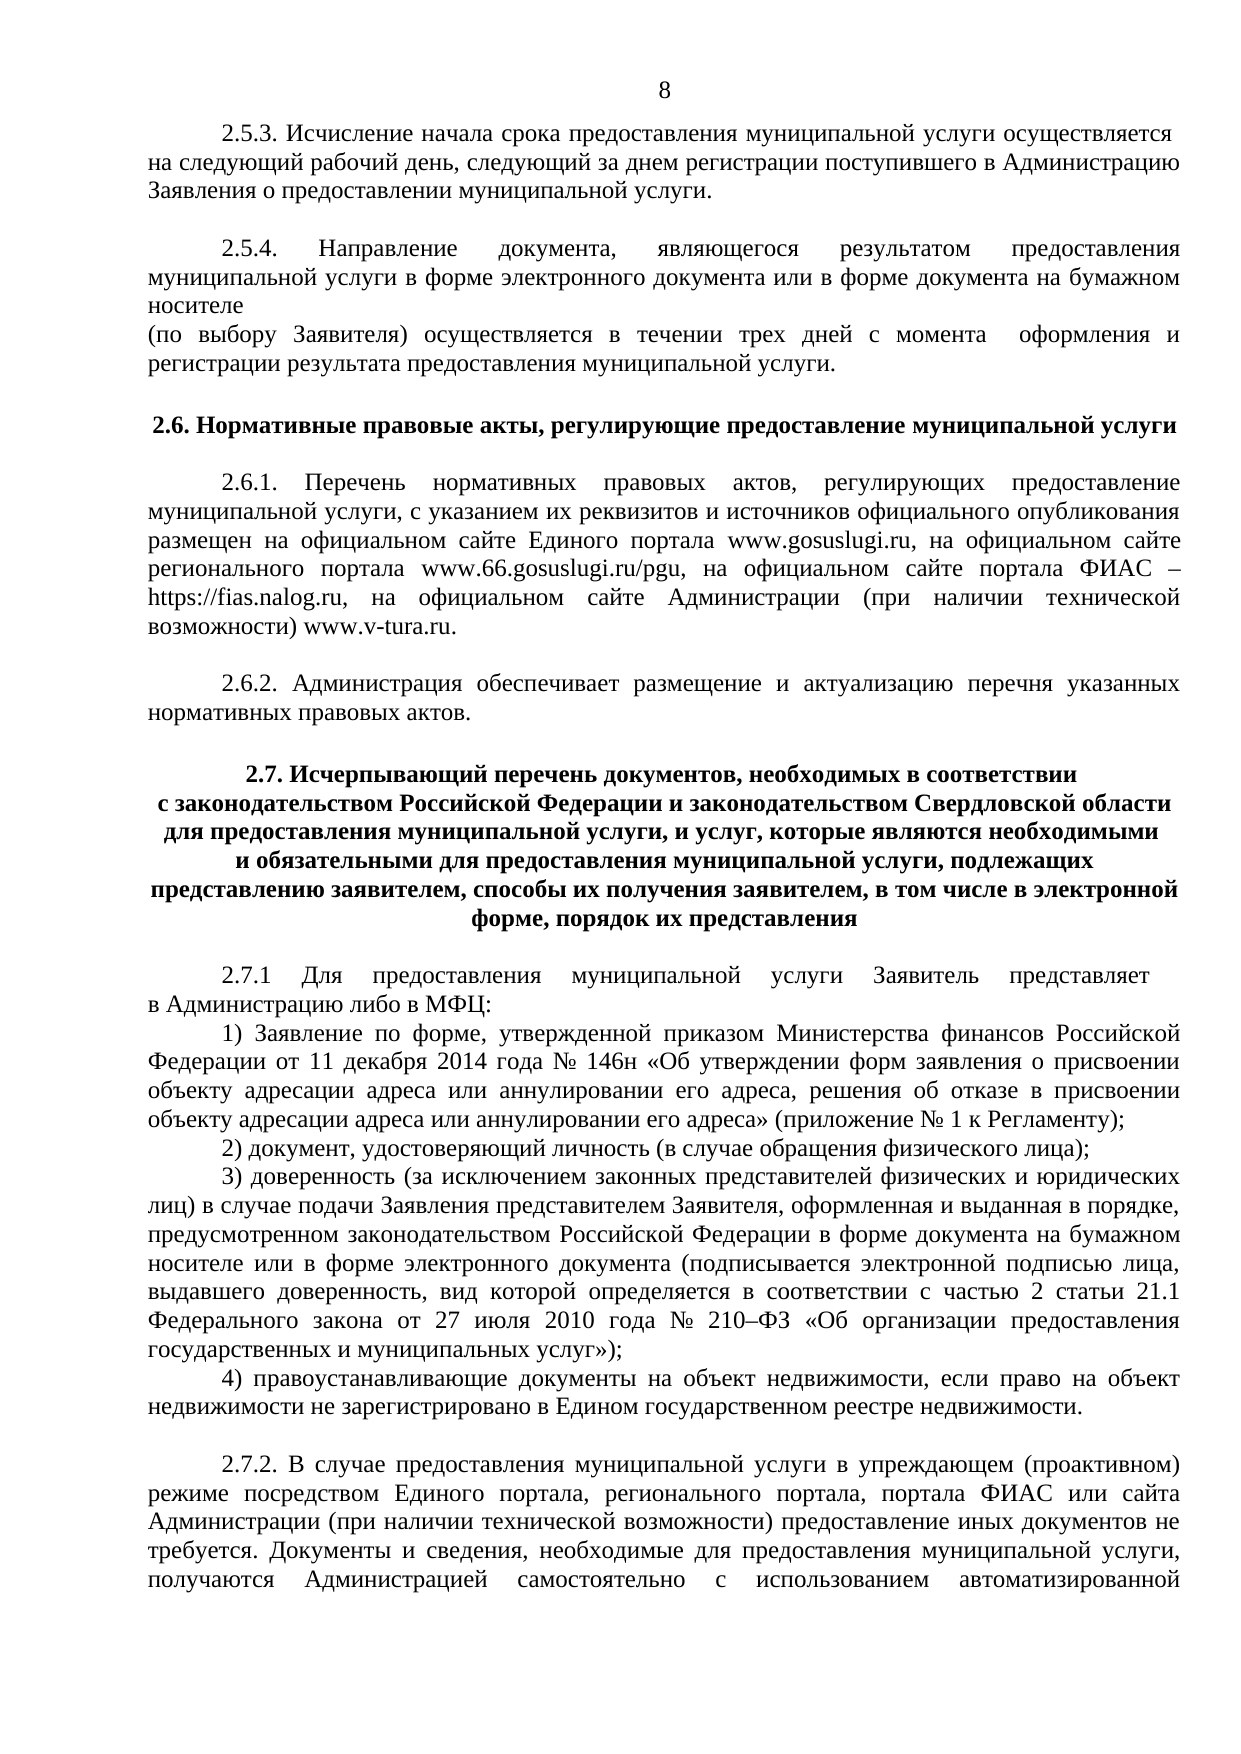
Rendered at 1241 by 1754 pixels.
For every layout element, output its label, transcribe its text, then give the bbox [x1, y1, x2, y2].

text 4) правоустанавливающие документы на объект недвижимости, если право на объект недвижимости не зарегистрировано в Едином государственном реестре недвижимости. [148, 1363, 1181, 1420]
text 2.6.1. Перечень нормативных правовых актов, регулирующих предоставление муниципальной услуги, с указанием их реквизитов и источников официального опубликования размещен на официальном сайте Единого портала www.gosuslugi.ru, на официальном сайте регионального портала www.66.gosuslugi.ru/pgu, на официальном сайте портала ФИАС – https://fias.nalog.ru, на официальном сайте Администрации (при наличии технической возможности) www.v-tura.ru. [148, 467, 1181, 640]
text 2) документ, удостоверяющий личность (в случае обращения физического лица); [148, 1133, 1181, 1161]
text 2.5.4. Направление документа, являющегося результатом предоставления муниципальной услуги в форме электронного документа или в форме документа на бумажном носителе (по выбору Заявителя) осуществляется в течении трех дней с момента оформления и регистрации результата предоставления муниципальной услуги. [148, 233, 1181, 377]
text 2.7.1 Для предоставления муниципальной услуги Заявитель представляет в Администрацию либо в МФЦ: [148, 960, 1181, 1018]
subtitle 2.6. Нормативные правовые акты, регулирующие предоставление муниципальной услуги [148, 410, 1181, 438]
text 1) Заявление по форме, утвержденной приказом Министерства финансов Российской Федерации от 11 декабря 2014 года № 146н «Об утверждении форм заявления о присвоении объекту адресации адреса или аннулировании его адреса, решения об отказе в присвоении объекту адресации адреса или аннулировании его адреса» (приложение № 1 к Регламенту); [148, 1018, 1181, 1133]
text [148, 1449, 1181, 1593]
subtitle 2.7. Исчерпывающий перечень документов, необходимых в соответствии с законодательством Российской Федерации и законодательством Свердловской области для предоставления муниципальной услуги, и услуг, которые являются необходимыми и обязательными для предоставления муниципальной услуги, подлежащих представлению заявителем, способы их получения заявителем, в том числе в электронной форме, порядок их представления [148, 759, 1181, 931]
text 2.5.3. Исчисление начала срока предоставления муниципальной услуги осуществляется на следующий рабочий день, следующий за днем регистрации поступившего в Администрацию Заявления о предоставлении муниципальной услуги. [148, 118, 1181, 204]
text 3) доверенность (за исключением законных представителей физических и юридических лиц) в случае подачи Заявления представителем Заявителя, оформленная и выданная в порядке, предусмотренном законодательством Российской Федерации в форме документа на бумажном носителе или в форме электронного документа (подписывается электронной подписью лица, выдавшего доверенность, вид которой определяется в соответствии с частью 2 статьи 21.1 Федерального закона от 27 июля 2010 года № 210–ФЗ «Об организации предоставления государственных и муниципальных услуг»); [148, 1161, 1181, 1363]
text 2.6.2. Администрация обеспечивает размещение и актуализацию перечня указанных нормативных правовых актов. [148, 668, 1181, 726]
